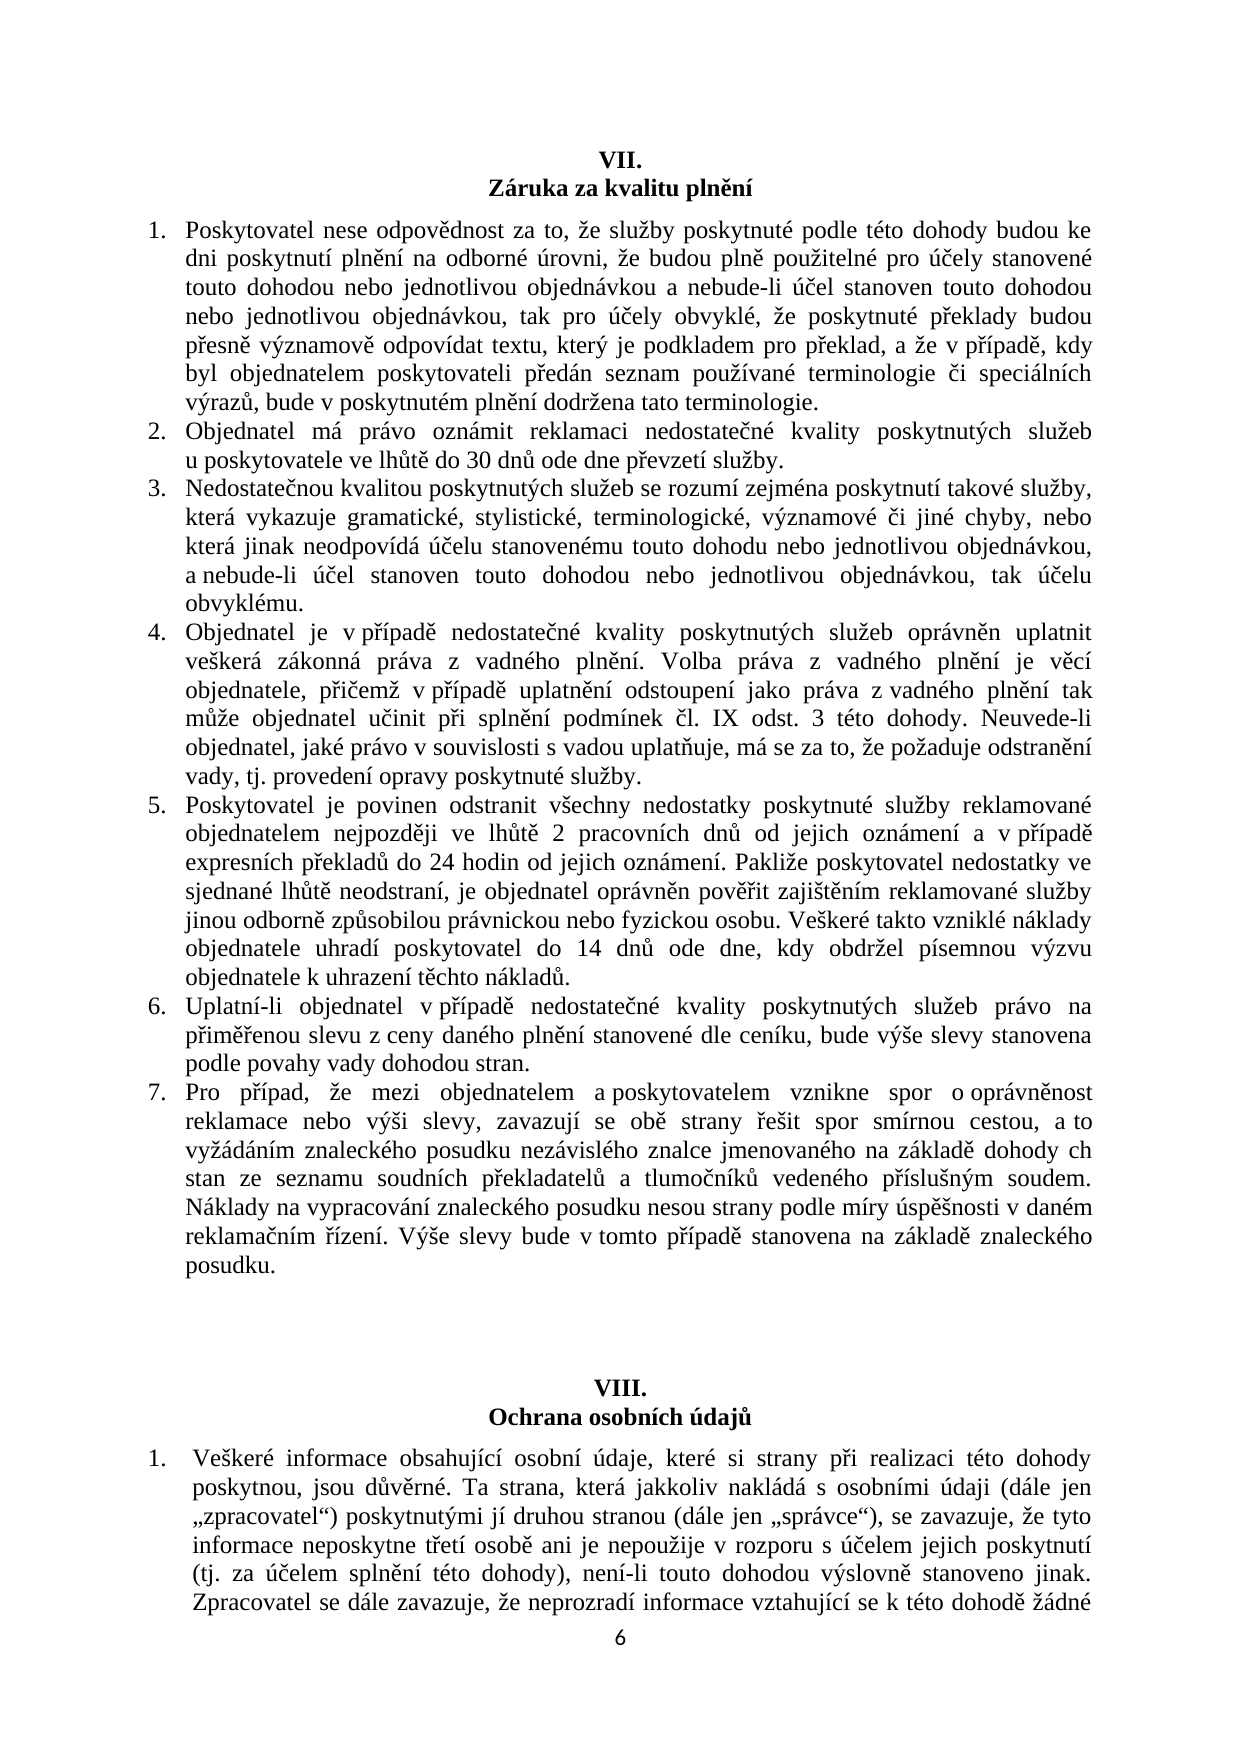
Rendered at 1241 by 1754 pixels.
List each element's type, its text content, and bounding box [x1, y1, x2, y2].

list Objednatel je v případě nedostatečné kvality poskytnutých služeb oprávněn uplatnit veškerá zákonná práva z vadného plnění. Volba práva z vadného plnění je věcí objednatele, přičemž v případě uplatnění odstoupení jako práva z vadného plnění tak může objednatel učinit při splnění podmínek čl. IX odst. 3 této dohody. Neuvede-li objednatel, jaké právo v souvislosti s vadou uplatňuje, má se za to, že požaduje odstranění vady, tj. provedení opravy poskytnuté služby. [148, 617, 1093, 790]
subtitle Ochrana osobních údajů [148, 1402, 1093, 1431]
text Záruka za kvalitu plnění [148, 173, 1093, 202]
list Objednatel má právo oznámit reklamaci nedostatečné kvality poskytnutých služeb u poskytovatele ve lhůtě do 30 dnů ode dne převzetí služby. [148, 416, 1093, 473]
text VIII. [148, 1373, 1093, 1402]
list Pro případ, že mezi objednatelem a poskytovatelem vznikne spor o oprávněnost reklamace nebo výši slevy, zavazují se obě strany řešit spor smírnou cestou, a to vyžádáním znaleckého posudku nezávislého znalce jmenovaného na základě dohody ch stan ze seznamu soudních překladatelů a tlumočníků vedeného příslušným soudem. Náklady na vypracování znaleckého posudku nesou strany podle míry úspěšnosti v daném reklamačním řízení. Výše slevy bude v tomto případě stanovena na základě znaleckého posudku. [148, 1077, 1093, 1278]
list Uplatní-li objednatel v případě nedostatečné kvality poskytnutých služeb právo na přiměřenou slevu z ceny daného plnění stanovené dle ceníku, bude výše slevy stanovena podle povahy vady dohodou stran. [148, 991, 1093, 1077]
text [148, 1443, 1093, 1616]
list Nedostatečnou kvalitou poskytnutých služeb se rozumí zejména poskytnutí takové služby, která vykazuje gramatické, stylistické, terminologické, významové či jiné chyby, nebo která jinak neodpovídá účelu stanovenému touto dohodu nebo jednotlivou objednávkou, a nebude-li účel stanoven touto dohodou nebo jednotlivou objednávkou, tak účelu obvyklému. [148, 473, 1093, 617]
text VII. [148, 145, 1093, 173]
list Poskytovatel nese odpovědnost za to, že služby poskytnuté podle této dohody budou ke dni poskytnutí plnění na odborné úrovni, že budou plně použitelné pro účely stanovené touto dohodou nebo jednotlivou objednávkou a nebude-li účel stanoven touto dohodou nebo jednotlivou objednávkou, tak pro účely obvyklé, že poskytnuté překlady budou přesně významově odpovídat textu, který je podkladem pro překlad, a že v případě, kdy byl objednatelem poskytovateli předán seznam používané terminologie či speciálních výrazů, bude v poskytnutém plnění dodržena tato terminologie. [148, 215, 1093, 416]
list Poskytovatel je povinen odstranit všechny nedostatky poskytnuté služby reklamované objednatelem nejpozději ve lhůtě 2 pracovních dnů od jejich oznámení a v případě expresních překladů do 24 hodin od jejich oznámení. Pakliže poskytovatel nedostatky ve sjednané lhůtě neodstraní, je objednatel oprávněn pověřit zajištěním reklamované služby jinou odborně způsobilou právnickou nebo fyzickou osobu. Veškeré takto vzniklé náklady objednatele uhradí poskytovatel do 14 dnů ode dne, kdy obdržel písemnou výzvu objednatele k uhrazení těchto nákladů. [148, 790, 1093, 991]
